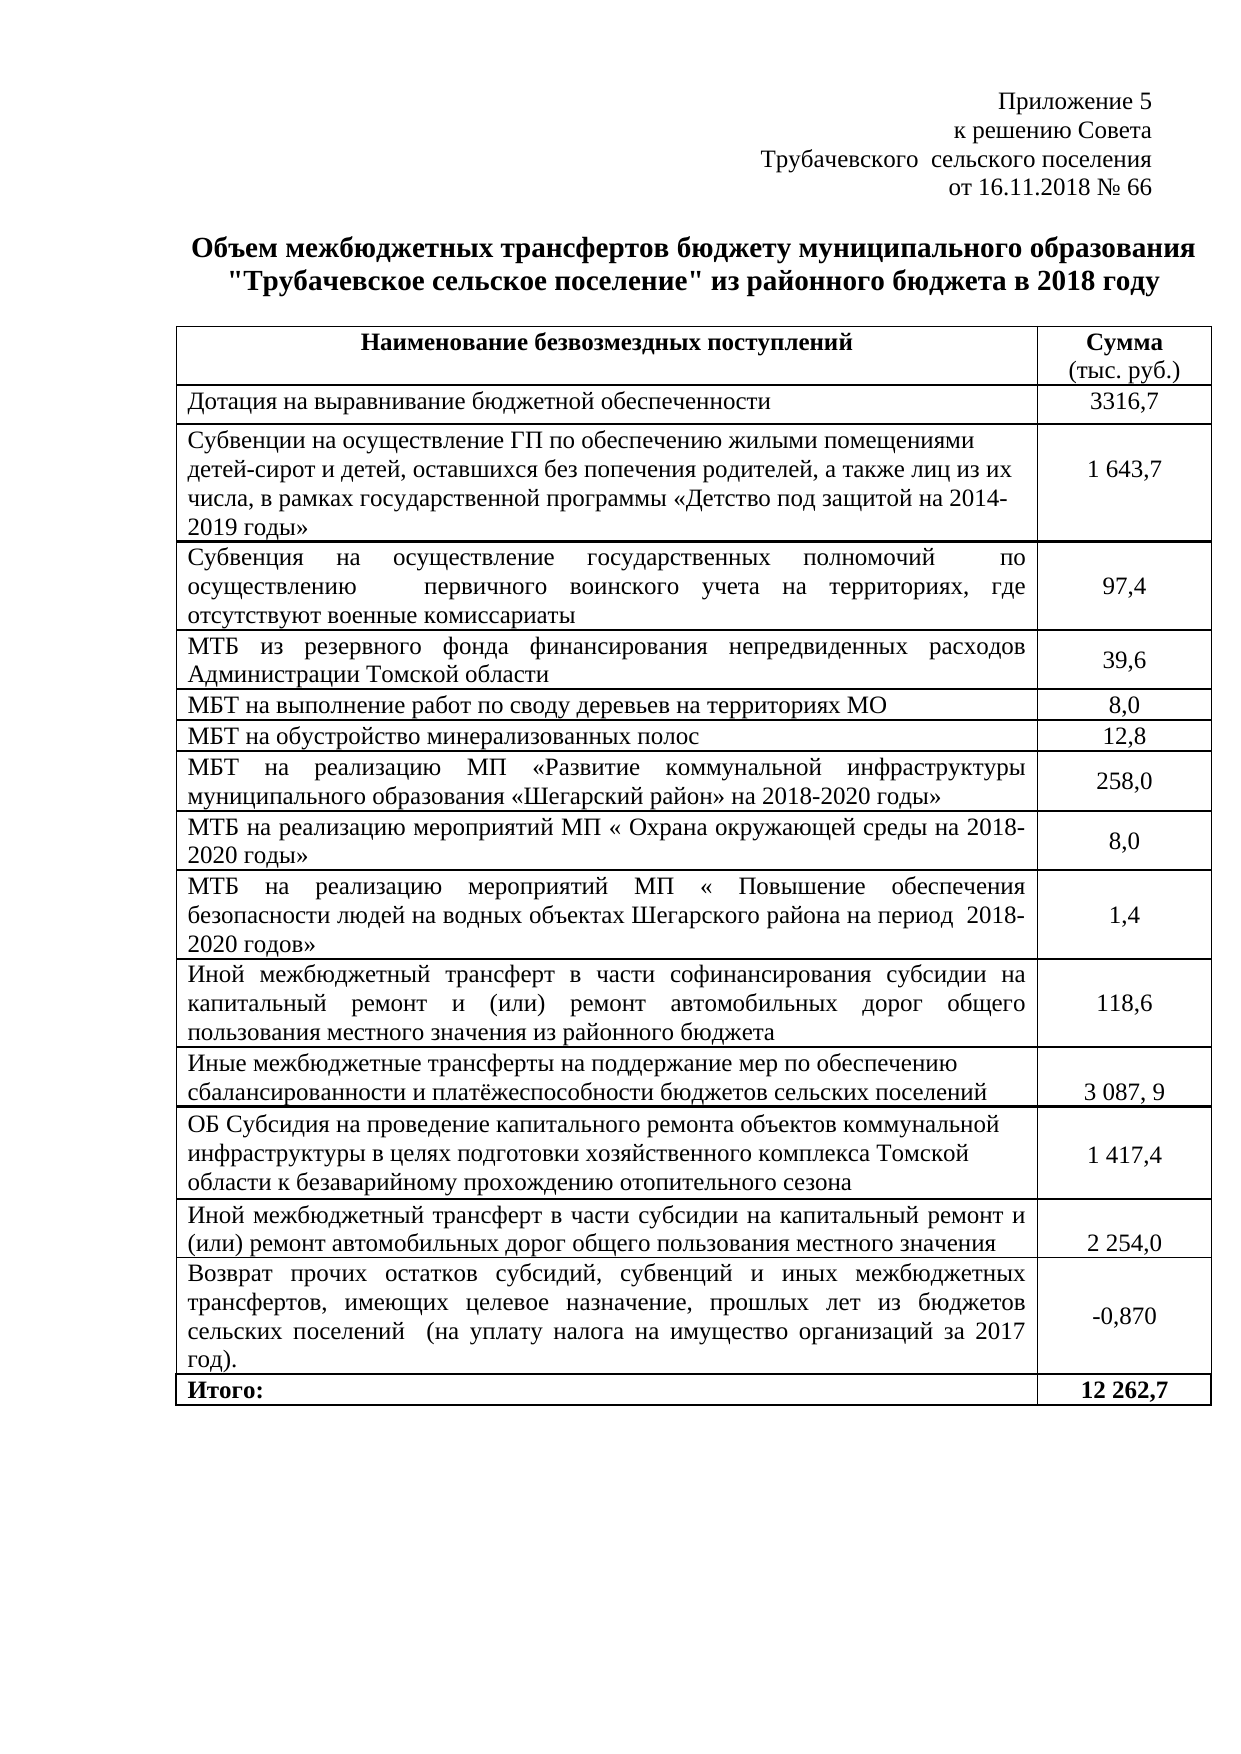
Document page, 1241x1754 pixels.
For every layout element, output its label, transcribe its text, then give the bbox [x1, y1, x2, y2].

table_cell 3 087, 9 [1038, 1048, 1211, 1105]
table_cell ОБ Субсидия на проведение капитального ремонта объектов коммунальной инфраструктуры в целях подготовки хозяйственного комплекса Томской области к безаварийному прохождению отопительного сезона [177, 1108, 1037, 1198]
table_cell Субвенция на осуществление государственных полномочий по осуществлению первичного воинского учета на территориях, где отсутствуют военные комиссариаты [177, 543, 1037, 629]
table_cell 1 417,4 [1038, 1108, 1211, 1198]
table_cell Дотация на выравнивание бюджетной обеспеченности [177, 386, 1037, 423]
table_cell МБТ на реализацию МП «Развитие коммунальной инфраструктуры муниципального образования «Шегарский район» на 2018-2020 годы» [177, 752, 1037, 809]
table_cell Наименование безвозмездных поступлений [177, 327, 1037, 384]
table_cell 1,4 [1038, 871, 1211, 957]
table_cell Итого: [177, 1375, 1037, 1404]
text Трубачевского сельского поселения [177, 144, 1152, 172]
table_cell МТБ из резервного фонда финансирования непредвиденных расходов Администрации Томской области [177, 631, 1037, 688]
table_cell МТБ на реализацию мероприятий МП « Охрана окружающей среды на 2018-2020 годы» [177, 812, 1037, 869]
table_cell 118,6 [1038, 960, 1211, 1046]
table_cell 12 262,7 [1038, 1375, 1210, 1404]
text от 16.11.2018 № 66 [177, 172, 1152, 201]
table_header Объем межбюджетных трансфертов бюджету муниципального образования "Трубачевское сельское поселение" из районного бюджета в 2018 году [176, 230, 1211, 326]
table_cell МБТ на обустройство минерализованных полос [177, 721, 1037, 750]
table_cell Субвенции на осуществление ГП по обеспечению жилыми помещениями детей-сирот и детей, оставшихся без попечения родителей, а также лиц из их числа, в рамках государственной программы «Детство под защитой на 2014-2019 годы» [177, 425, 1037, 540]
table_cell МТБ на реализацию мероприятий МП « Повышение обеспечения безопасности людей на водных объектах Шегарского района на период 2018-2020 годов» [177, 871, 1037, 957]
table_cell Сумма (тыс. руб.) [1038, 327, 1211, 384]
table_cell -0,870 [1038, 1258, 1211, 1373]
table_cell 258,0 [1038, 752, 1211, 809]
table_cell 2 254,0 [1038, 1200, 1211, 1257]
table_cell Иной межбюджетный трансферт в части софинансирования субсидии на капитальный ремонт и (или) ремонт автомобильных дорог общего пользования местного значения из районного бюджета [177, 960, 1037, 1046]
table_cell МБТ на выполнение работ по своду деревьев на территориях МО [177, 690, 1037, 719]
table_cell 39,6 [1038, 631, 1211, 688]
table_cell 1 643,7 [1038, 425, 1211, 540]
table_cell 8,0 [1038, 690, 1211, 719]
text Приложение 5 [177, 86, 1152, 115]
table_cell 97,4 [1038, 543, 1211, 629]
table_cell Возврат прочих остатков субсидий, субвенций и иных межбюджетных трансфертов, имеющих целевое назначение, прошлых лет из бюджетов сельских поселений (на уплату налога на имущество организаций за 2017 год). [177, 1258, 1037, 1373]
table_cell 12,8 [1038, 721, 1211, 750]
table_cell 3316,7 [1038, 386, 1211, 423]
table_cell Иной межбюджетный трансферт в части субсидии на капитальный ремонт и (или) ремонт автомобильных дорог общего пользования местного значения [177, 1200, 1037, 1257]
table_cell Иные межбюджетные трансферты на поддержание мер по обеспечению сбалансированности и платёжеспособности бюджетов сельских поселений [177, 1048, 1037, 1105]
text к решению Совета [177, 115, 1152, 144]
table_cell 8,0 [1038, 812, 1211, 869]
